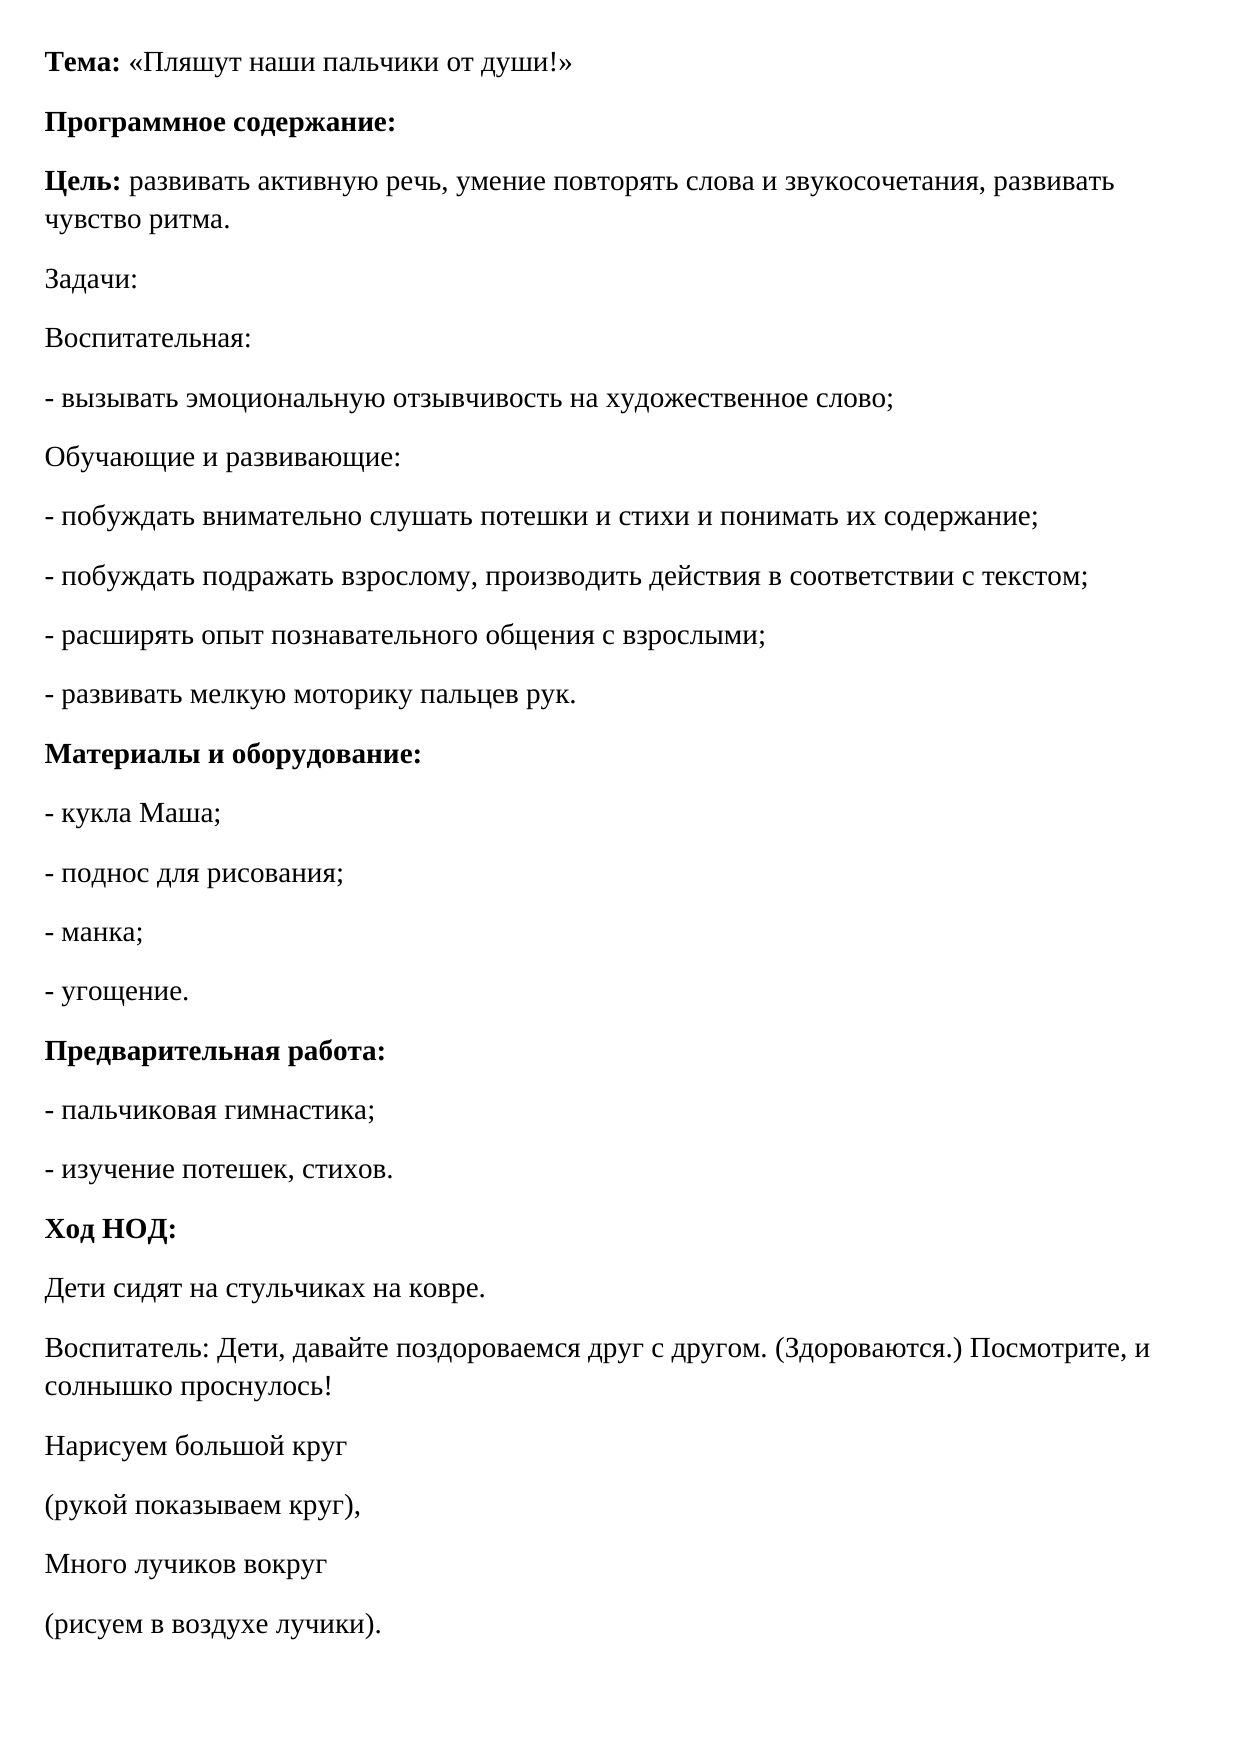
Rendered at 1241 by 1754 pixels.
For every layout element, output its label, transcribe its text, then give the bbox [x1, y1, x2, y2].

text Ход НОД: [44, 1211, 1211, 1244]
text - кукла Маша; [44, 795, 1211, 829]
text Воспитатель: Дети, давайте поздороваемся друг с другом. (Здороваются.) Посмотрите, и солнышко проснулось! [44, 1330, 1211, 1402]
text Нарисуем большой круг [44, 1428, 1211, 1461]
text - пальчиковая гимнастика; [44, 1092, 1211, 1126]
text Цель: развивать активную речь, умение повторять слова и звукосочетания, развивать чувство ритма. [44, 163, 1211, 235]
text Обучающие и развивающие: [44, 439, 1211, 473]
text - развивать мелкую моторику пальцев рук. [44, 677, 1211, 710]
text - манка; [44, 914, 1211, 948]
text - вызывать эмоциональную отзывчивость на художественное слово; [44, 380, 1211, 413]
text - побуждать подражать взрослому, производить действия в соответствии с текстом; [44, 558, 1211, 591]
text (рисуем в воздухе лучики). [44, 1606, 1211, 1639]
text Много лучиков вокруг [44, 1546, 1211, 1580]
text Тема: «Пляшут наши пальчики от души!» [44, 44, 1211, 78]
text Программное содержание: [44, 104, 1211, 137]
text Дети сидят на стульчиках на ковре. [44, 1270, 1211, 1304]
text - поднос для рисования; [44, 855, 1211, 888]
text - угощение. [44, 973, 1211, 1007]
text - расширять опыт познавательного общения с взрослыми; [44, 617, 1211, 651]
text Задачи: [44, 261, 1211, 294]
text (рукой показываем круг), [44, 1487, 1211, 1521]
text - изучение потешек, стихов. [44, 1152, 1211, 1185]
text Предварительная работа: [44, 1033, 1211, 1066]
text - побуждать внимательно слушать потешки и стихи и понимать их содержание; [44, 498, 1211, 532]
text Материалы и оборудование: [44, 736, 1211, 769]
text Воспитательная: [44, 320, 1211, 354]
